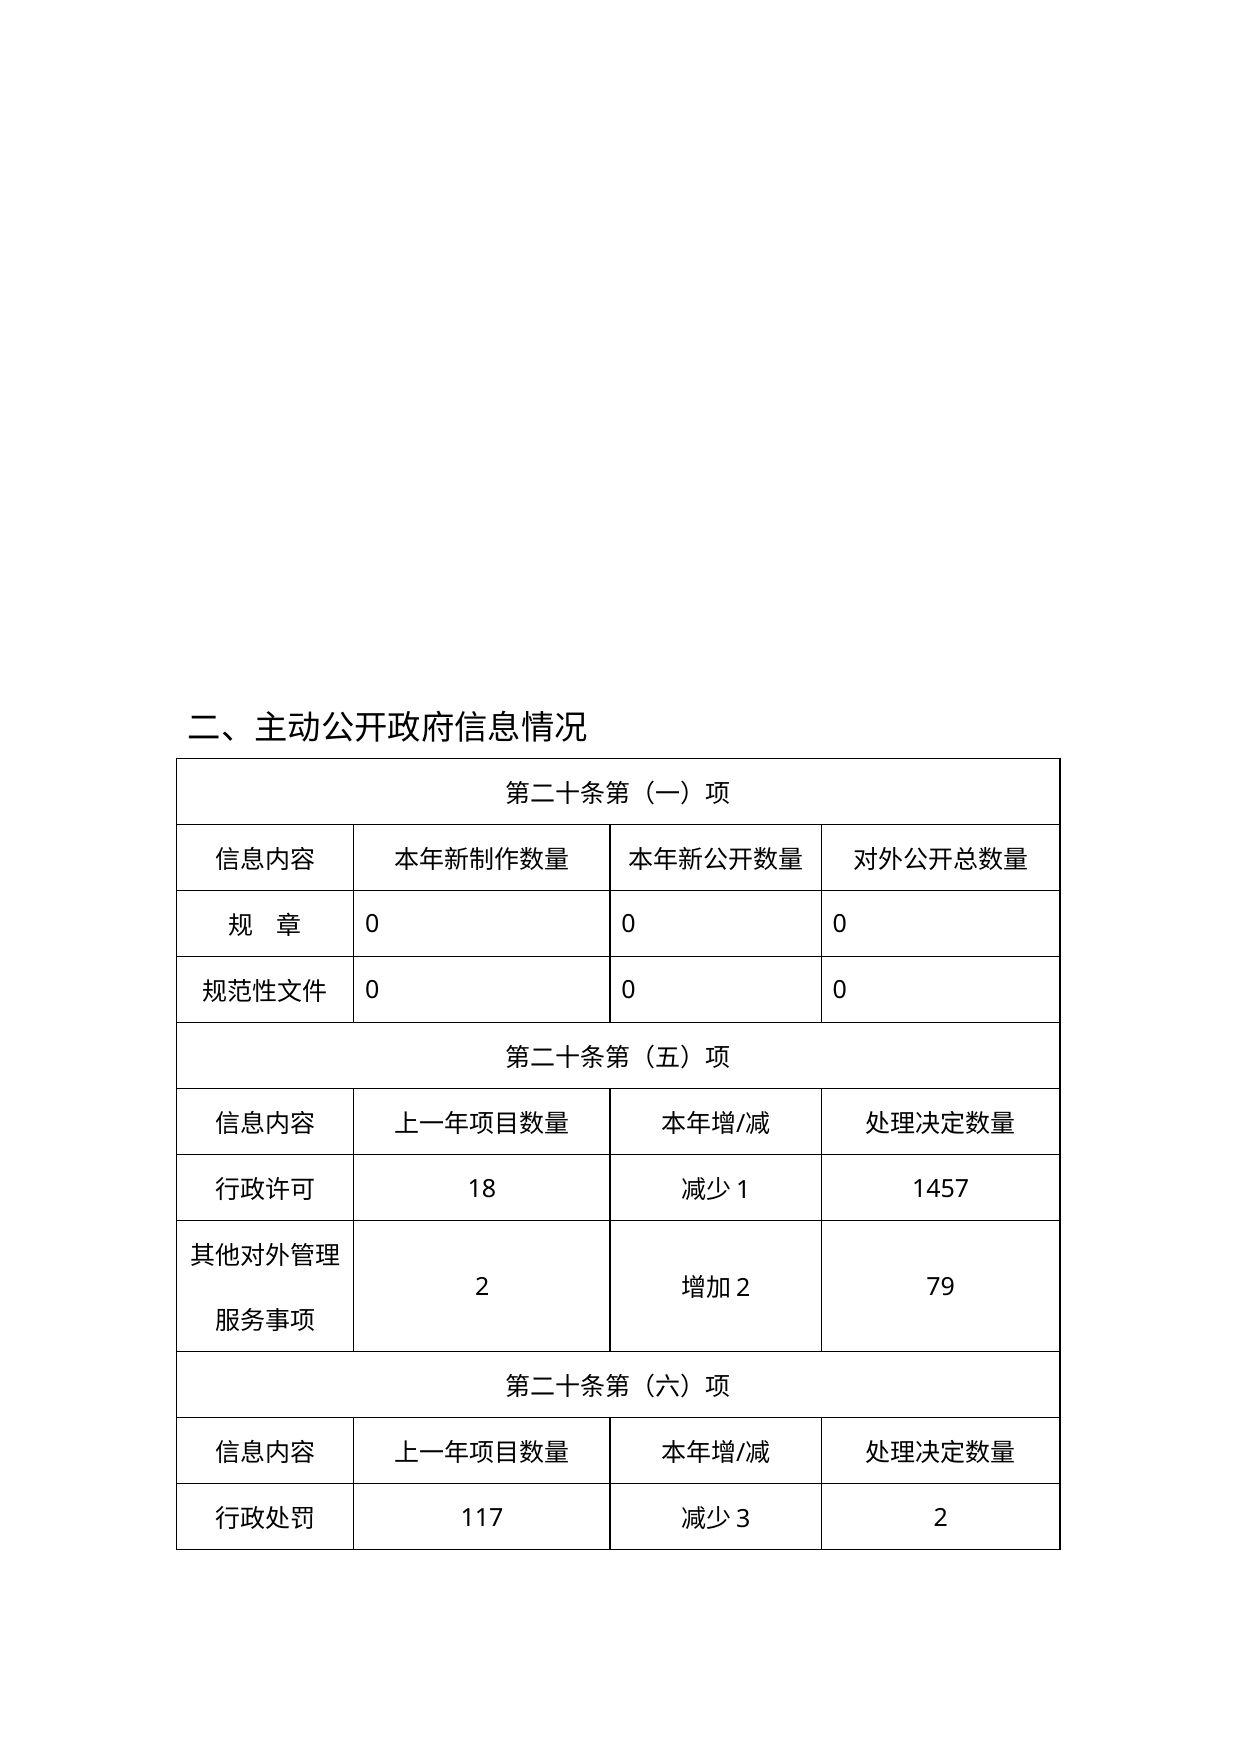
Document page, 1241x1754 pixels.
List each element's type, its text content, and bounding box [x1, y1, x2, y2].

table_cell 信息内容 [177, 825, 353, 890]
table_cell 行政许可 [177, 1155, 353, 1220]
table_cell 79 [822, 1221, 1059, 1351]
table_cell 18 [354, 1155, 609, 1220]
table_cell 0 [611, 957, 821, 1022]
table_cell 本年新公开数量 [611, 825, 821, 890]
table_cell 规 章 [177, 891, 353, 956]
table_cell 规范性文件 [177, 957, 353, 1022]
table_cell 处理决定数量 [822, 1418, 1059, 1483]
table_cell 第二十条第（六）项 [177, 1352, 1059, 1417]
table_cell 0 [822, 957, 1059, 1022]
table_cell 信息内容 [177, 1089, 353, 1154]
table_cell 117 [354, 1484, 609, 1549]
table_cell 其他对外管理服务事项 [177, 1221, 353, 1351]
table_cell 0 [611, 891, 821, 956]
table_cell 减少3 [611, 1484, 821, 1549]
table_cell 2 [822, 1484, 1059, 1549]
table_header 第二十条第（一）项 [177, 759, 1059, 824]
table_cell 0 [822, 891, 1059, 956]
table_cell 0 [354, 891, 609, 956]
table_cell 对外公开总数量 [822, 825, 1059, 890]
table_cell 减少1 [611, 1155, 821, 1220]
table_cell 上一年项目数量 [354, 1418, 609, 1483]
text 二、主动公开政府信息情况 [187, 693, 1053, 758]
table_cell 本年增/减 [611, 1089, 821, 1154]
table_cell 2 [354, 1221, 609, 1351]
table_cell 0 [354, 957, 609, 1022]
table_cell 1457 [822, 1155, 1059, 1220]
table_cell 处理决定数量 [822, 1089, 1059, 1154]
table_cell 第二十条第（五）项 [177, 1023, 1059, 1088]
table_cell 增加2 [611, 1221, 821, 1351]
table_cell 信息内容 [177, 1418, 353, 1483]
table_cell 本年增/减 [611, 1418, 821, 1483]
table_cell 本年新制作数量 [354, 825, 609, 890]
table_cell 上一年项目数量 [354, 1089, 609, 1154]
table_cell 行政处罚 [177, 1484, 353, 1549]
